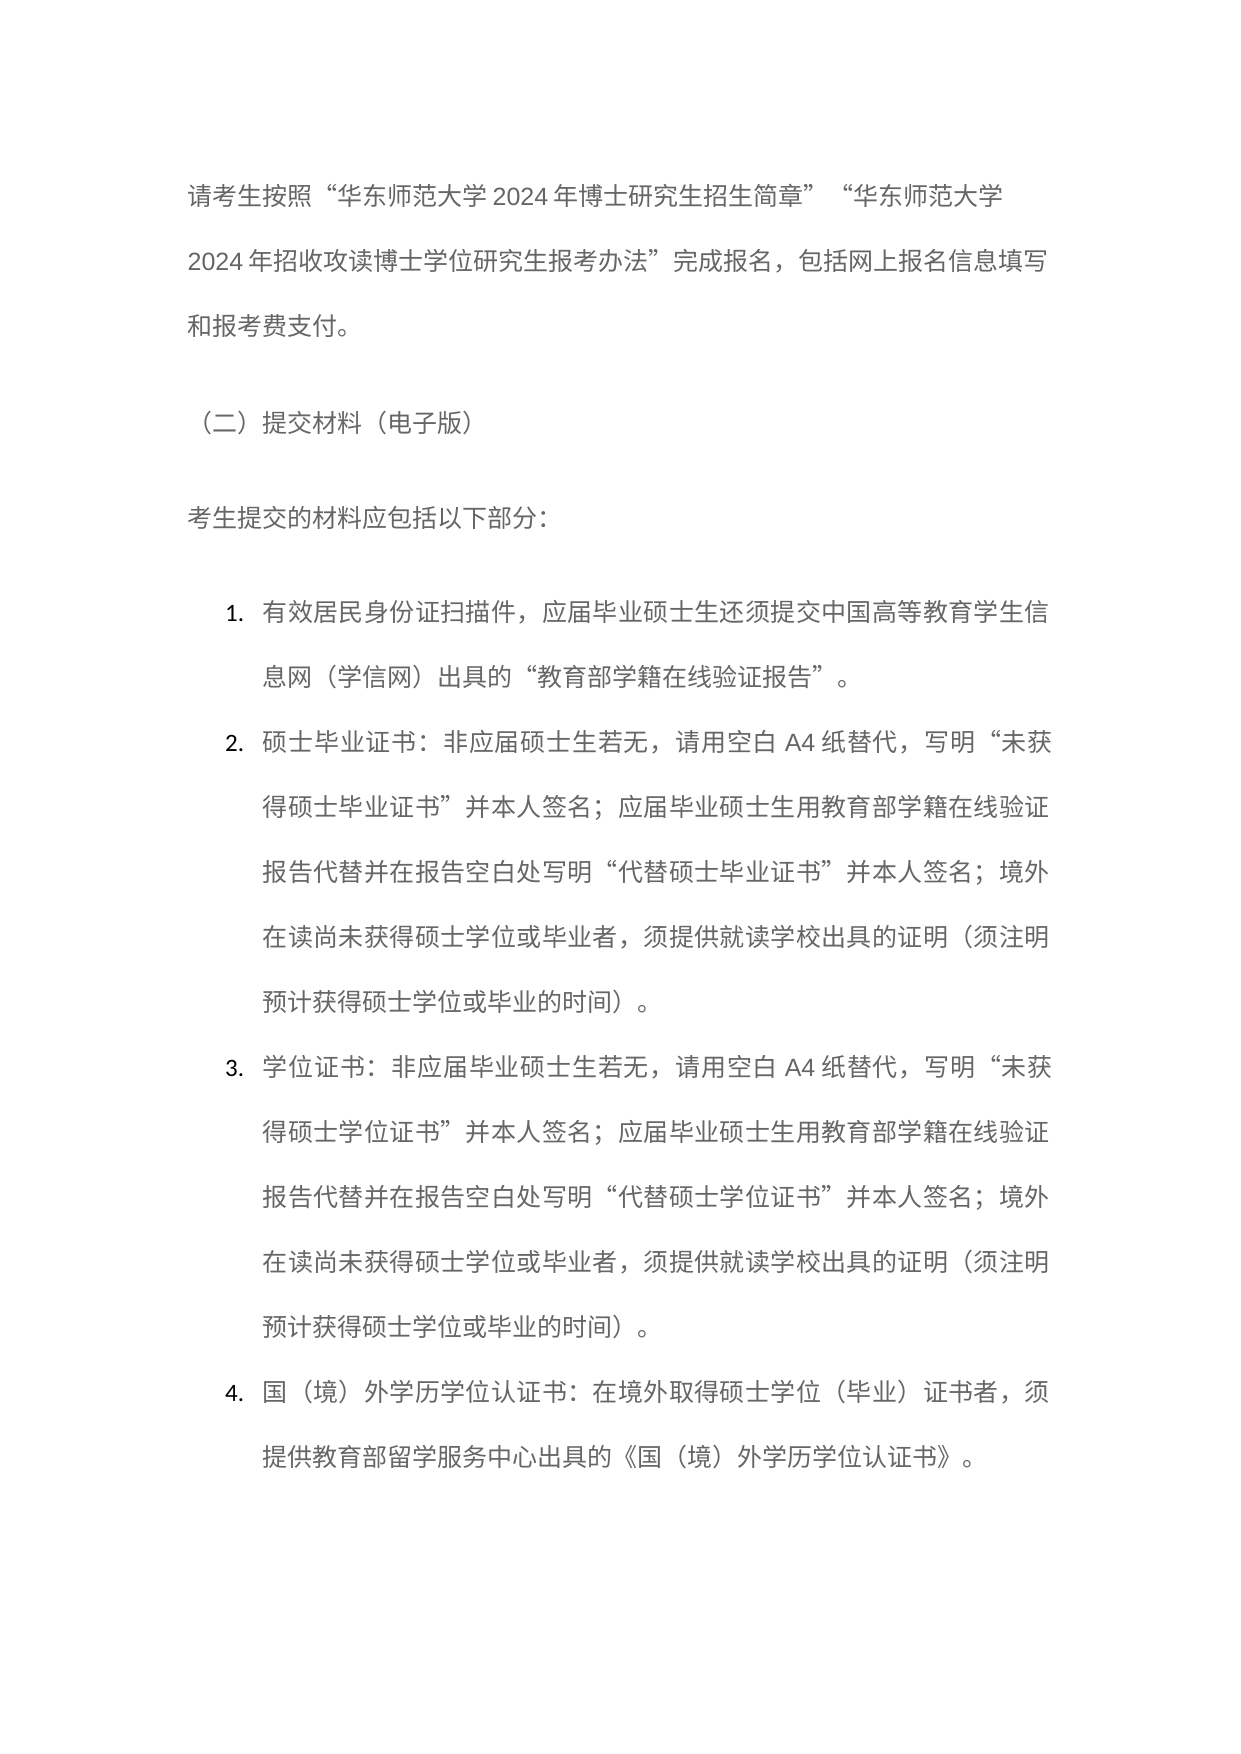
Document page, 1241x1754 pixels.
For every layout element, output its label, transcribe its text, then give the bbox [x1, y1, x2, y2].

list 学位证书：非应届毕业硕士生若无，请用空白A4纸替代，写明“未获得硕士学位证书”并本人签名；应届毕业硕士生用教育部学籍在线验证报告代替并在报告空白处写明“代替硕士学位证书”并本人签名；境外在读尚未获得硕士学位或毕业者，须提供就读学校出具的证明（须注明预计获得硕士学位或毕业的时间）。 [225, 1033, 1053, 1358]
text 考生提交的材料应包括以下部分： [187, 484, 1053, 549]
list 国（境）外学历学位认证书：在境外取得硕士学位（毕业）证书者，须提供教育部留学服务中心出具的《国（境）外学历学位认证书》。 [225, 1358, 1053, 1488]
list 硕士毕业证书：非应届硕士生若无，请用空白A4纸替代，写明“未获得硕士毕业证书”并本人签名；应届毕业硕士生用教育部学籍在线验证报告代替并在报告空白处写明“代替硕士毕业证书”并本人签名；境外在读尚未获得硕士学位或毕业者，须提供就读学校出具的证明（须注明预计获得硕士学位或毕业的时间）。 [225, 708, 1053, 1033]
list 有效居民身份证扫描件，应届毕业硕士生还须提交中国高等教育学生信息网（学信网）出具的“教育部学籍在线验证报告”。 [225, 578, 1053, 708]
text 请考生按照“华东师范大学2024年博士研究生招生简章”“华东师范大学2024年招收攻读博士学位研究生报考办法”完成报名，包括网上报名信息填写和报考费支付。 （二）提交材料（电子版） [187, 162, 1053, 454]
